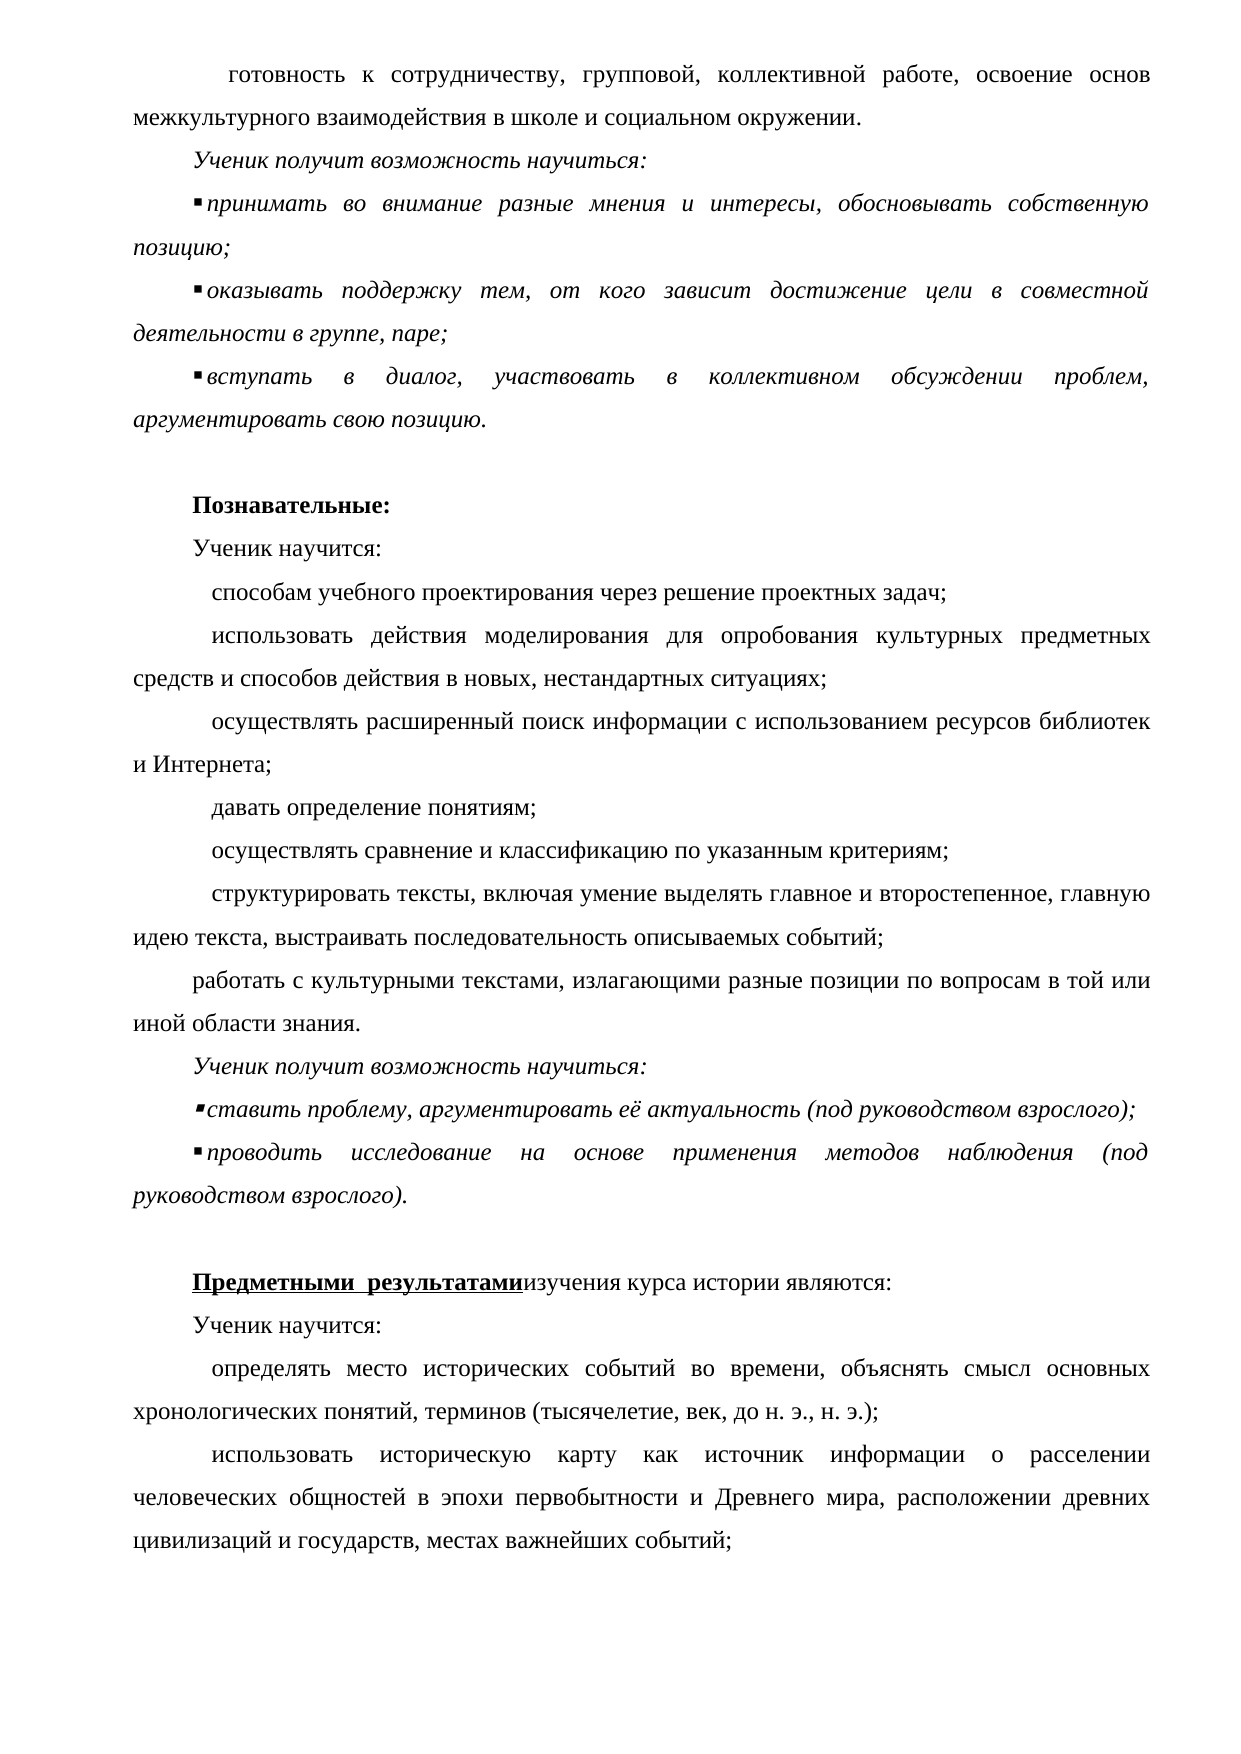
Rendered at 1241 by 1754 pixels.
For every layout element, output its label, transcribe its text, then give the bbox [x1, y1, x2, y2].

text Познавательные: [133, 490, 1152, 519]
list оказывать поддержку тем, от кого зависит достижение цели в совместной деятельности в группе, паре; [133, 275, 1152, 347]
text Предметными результатамиизучения курса истории являются: [133, 1267, 1152, 1295]
text готовность к сотрудничеству, групповой, коллективной работе, освоение основ межкультурного взаимодействия в школе и социальном окружении. [133, 59, 1152, 131]
text осуществлять сравнение и классификацию по указанным критериям; [133, 835, 1152, 864]
text определять место исторических событий во времени, объяснять смысл основных хронологических понятий, терминов (тысячелетие, век, до н. э., н. э.); [133, 1353, 1152, 1425]
text Ученик научится: [133, 1310, 1152, 1338]
list ставить проблему, аргументировать её актуальность (под руководством взрослого); [133, 1094, 1152, 1123]
list вступать в диалог, участвовать в коллективном обсуждении проблем, аргументировать свою позицию. [133, 361, 1152, 433]
text давать определение понятиям; [133, 792, 1152, 821]
text использовать действия моделирования для опробования культурных предметных средств и способов действия в новых, нестандартных ситуациях; [133, 620, 1152, 692]
text Ученик получит возможность научиться: [133, 1051, 1152, 1080]
list проводить исследование на основе применения методов наблюдения (под руководством взрослого). [133, 1137, 1152, 1209]
text осуществлять расширенный поиск информации с использованием ресурсов библиотек и Интернета; [133, 706, 1152, 778]
list принимать во внимание разные мнения и интересы, обосновывать собственную позицию; [133, 188, 1152, 260]
text способам учебного проектирования через решение проектных задач; [133, 577, 1152, 605]
text Ученик научится: [133, 533, 1152, 562]
text структурировать тексты, включая умение выделять главное и второстепенное, главную идею текста, выстраивать последовательность описываемых событий; [133, 878, 1152, 950]
text использовать историческую карту как источник информации о расселении человеческих общностей в эпохи первобытности и Древнего мира, расположении древних цивилизаций и государств, местах важнейших событий; [133, 1439, 1152, 1554]
text работать с культурными текстами, излагающими разные позиции по вопросам в той или иной области знания. [133, 965, 1152, 1037]
text Ученик получит возможность научиться: [133, 145, 1152, 174]
